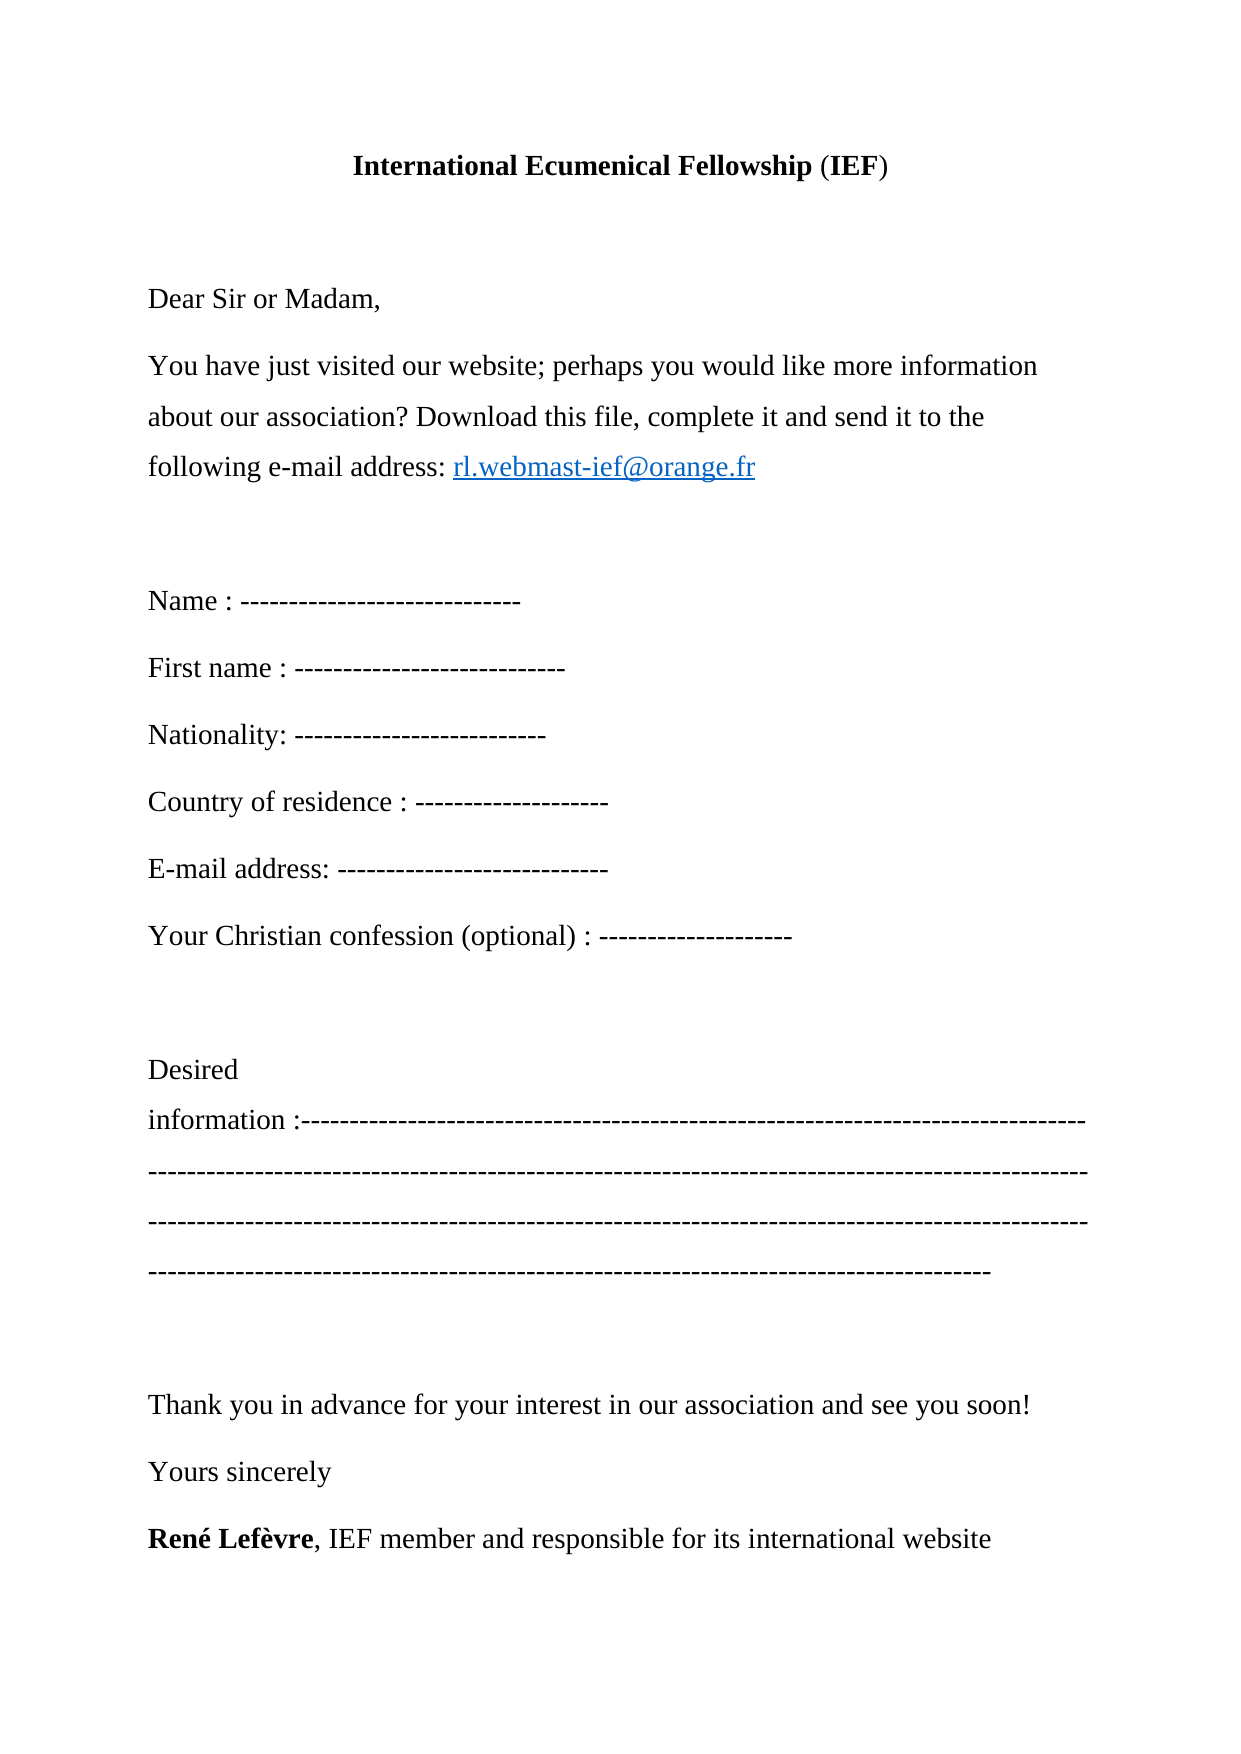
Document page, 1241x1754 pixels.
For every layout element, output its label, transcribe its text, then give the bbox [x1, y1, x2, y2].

text Your Christian confession (optional) : -------------------- [148, 918, 1093, 952]
text Nationality: -------------------------- [148, 717, 1093, 751]
text Dear Sir or Madam, [148, 282, 1093, 315]
text You have just visited our website; perhaps you would like more information about our association? Download this file, complete it and send it to the following e-mail address: rl.webmast-ief@orange.fr [148, 348, 1093, 483]
text E-mail address: ---------------------------- [148, 851, 1093, 884]
text Thank you in advance for your interest in our association and see you soon! [148, 1387, 1093, 1421]
text René Lefèvre, IEF member and responsible for its international website [148, 1521, 1093, 1555]
text First name : ---------------------------- [148, 650, 1093, 684]
text Name : ----------------------------- [148, 583, 1093, 617]
text Country of residence : -------------------- [148, 784, 1093, 818]
text Desired information :-------------------------------------------------------------------------------------------------------------------------------------------------------------------------------------------------------------------------------------------------------------------------------------------------------------------------------------------------------------------------- [148, 1052, 1093, 1287]
text Yours sincerely [148, 1454, 1093, 1488]
text International Ecumenical Fellowship (IEF) [148, 148, 1093, 181]
